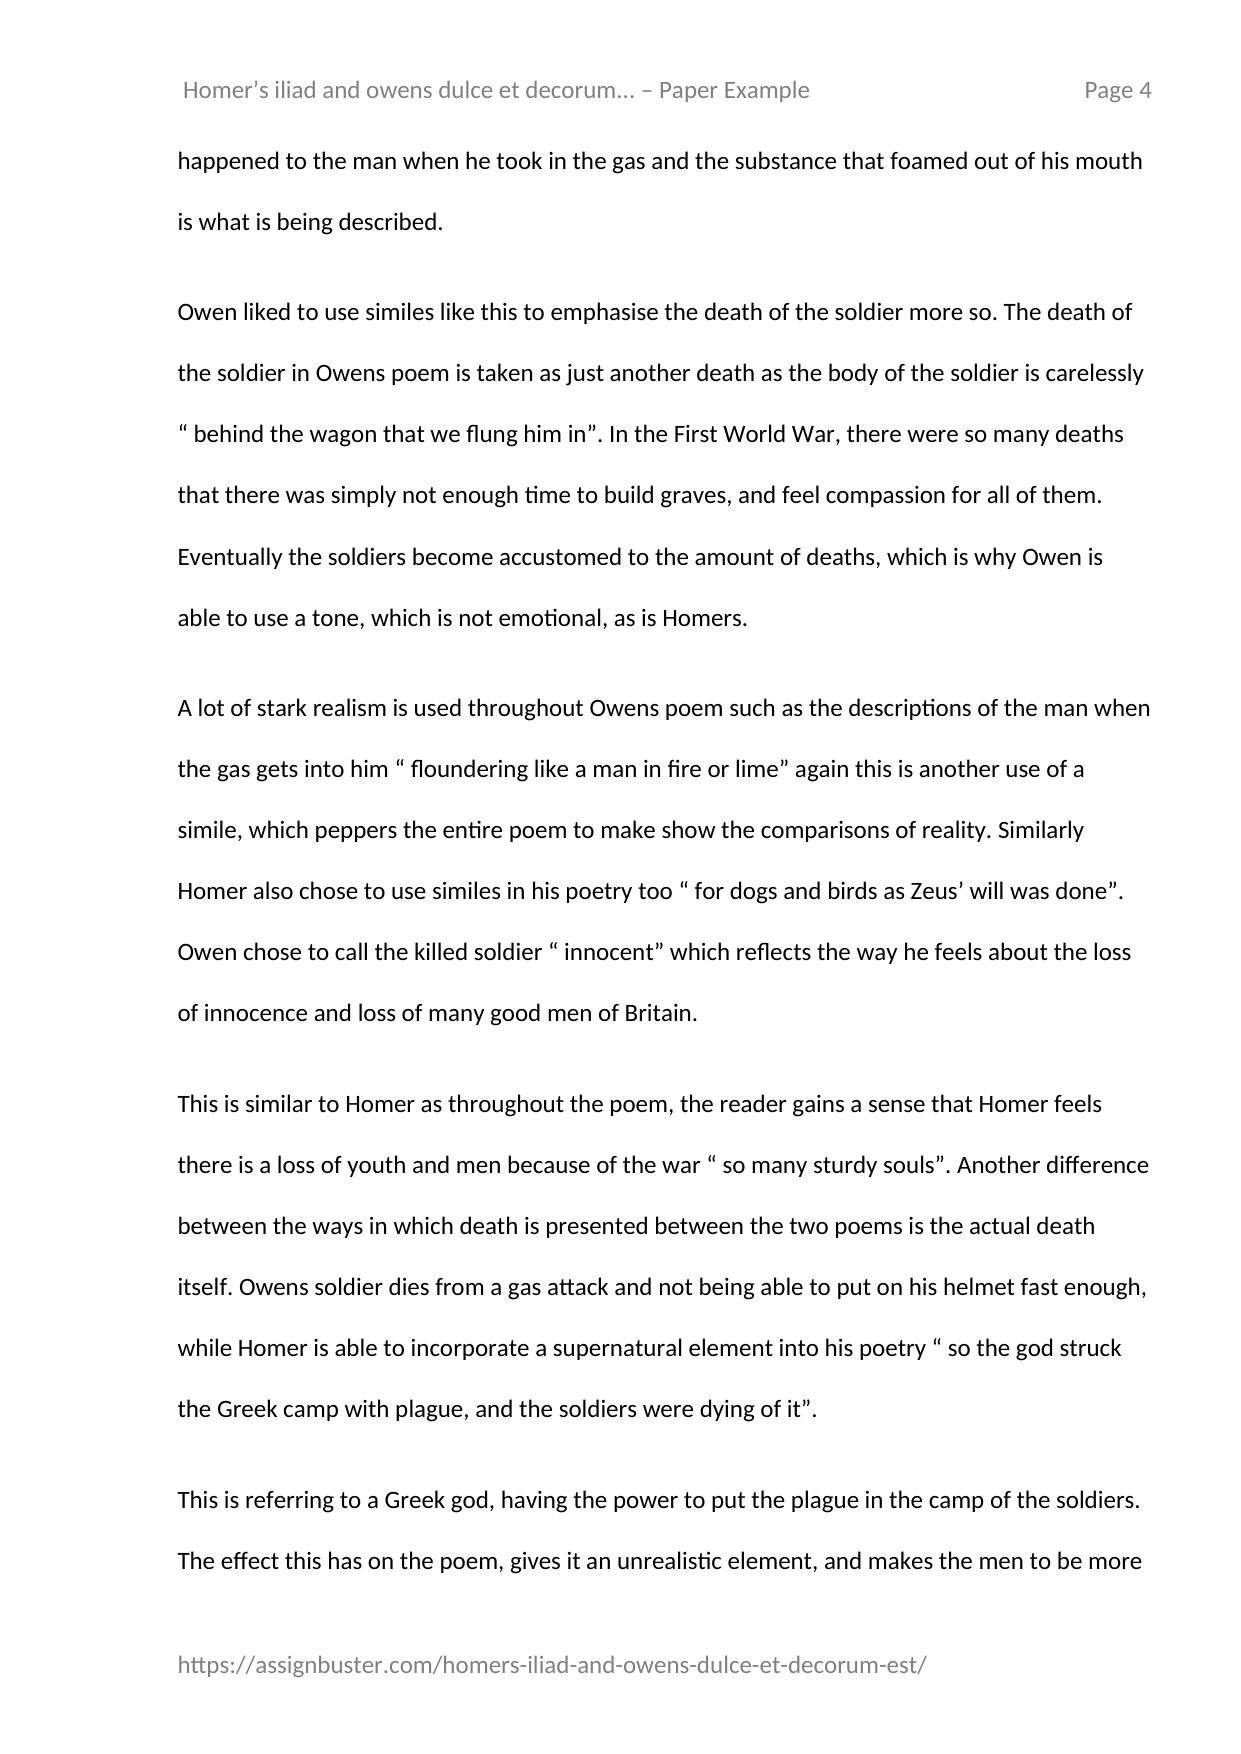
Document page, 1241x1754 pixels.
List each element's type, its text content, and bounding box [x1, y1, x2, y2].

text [177, 1484, 1152, 1575]
text Owen liked to use similes like this to emphasise the death of the soldier more so. The death of the soldier in Owens poem is taken as just another death as the body of the soldier is carelessly “ behind the wagon that we flung him in”. In the First World War, there were so many deaths that there was simply not enough time to build graves, and feel compassion for all of them. Eventually the soldiers become accustomed to the amount of deaths, which is why Owen is able to use a tone, which is not emotional, as is Homers. [177, 297, 1152, 632]
text A lot of stark realism is used throughout Owens poem such as the descriptions of the man when the gas gets into him “ floundering like a man in fire or lime” again this is another use of a simile, which peppers the entire poem to make show the comparisons of reality. Similarly Homer also chose to use similes in his poetry too “ for dogs and birds as Zeus’ will was done”. Owen chose to call the killed soldier “ innocent” which reflects the way he feels about the loss of innocence and loss of many good men of Britain. [177, 692, 1152, 1028]
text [177, 145, 1152, 237]
text This is similar to Homer as throughout the poem, the reader gains a sense that Homer feels there is a loss of youth and men because of the war “ so many sturdy souls”. Another difference between the ways in which death is presented between the two poems is the actual death itself. Owens soldier dies from a gas attack and not being able to put on his helmet fast enough, while Homer is able to incorporate a supernatural element into his poetry “ so the god struck the Greek camp with plague, and the soldiers were dying of it”. [177, 1088, 1152, 1424]
